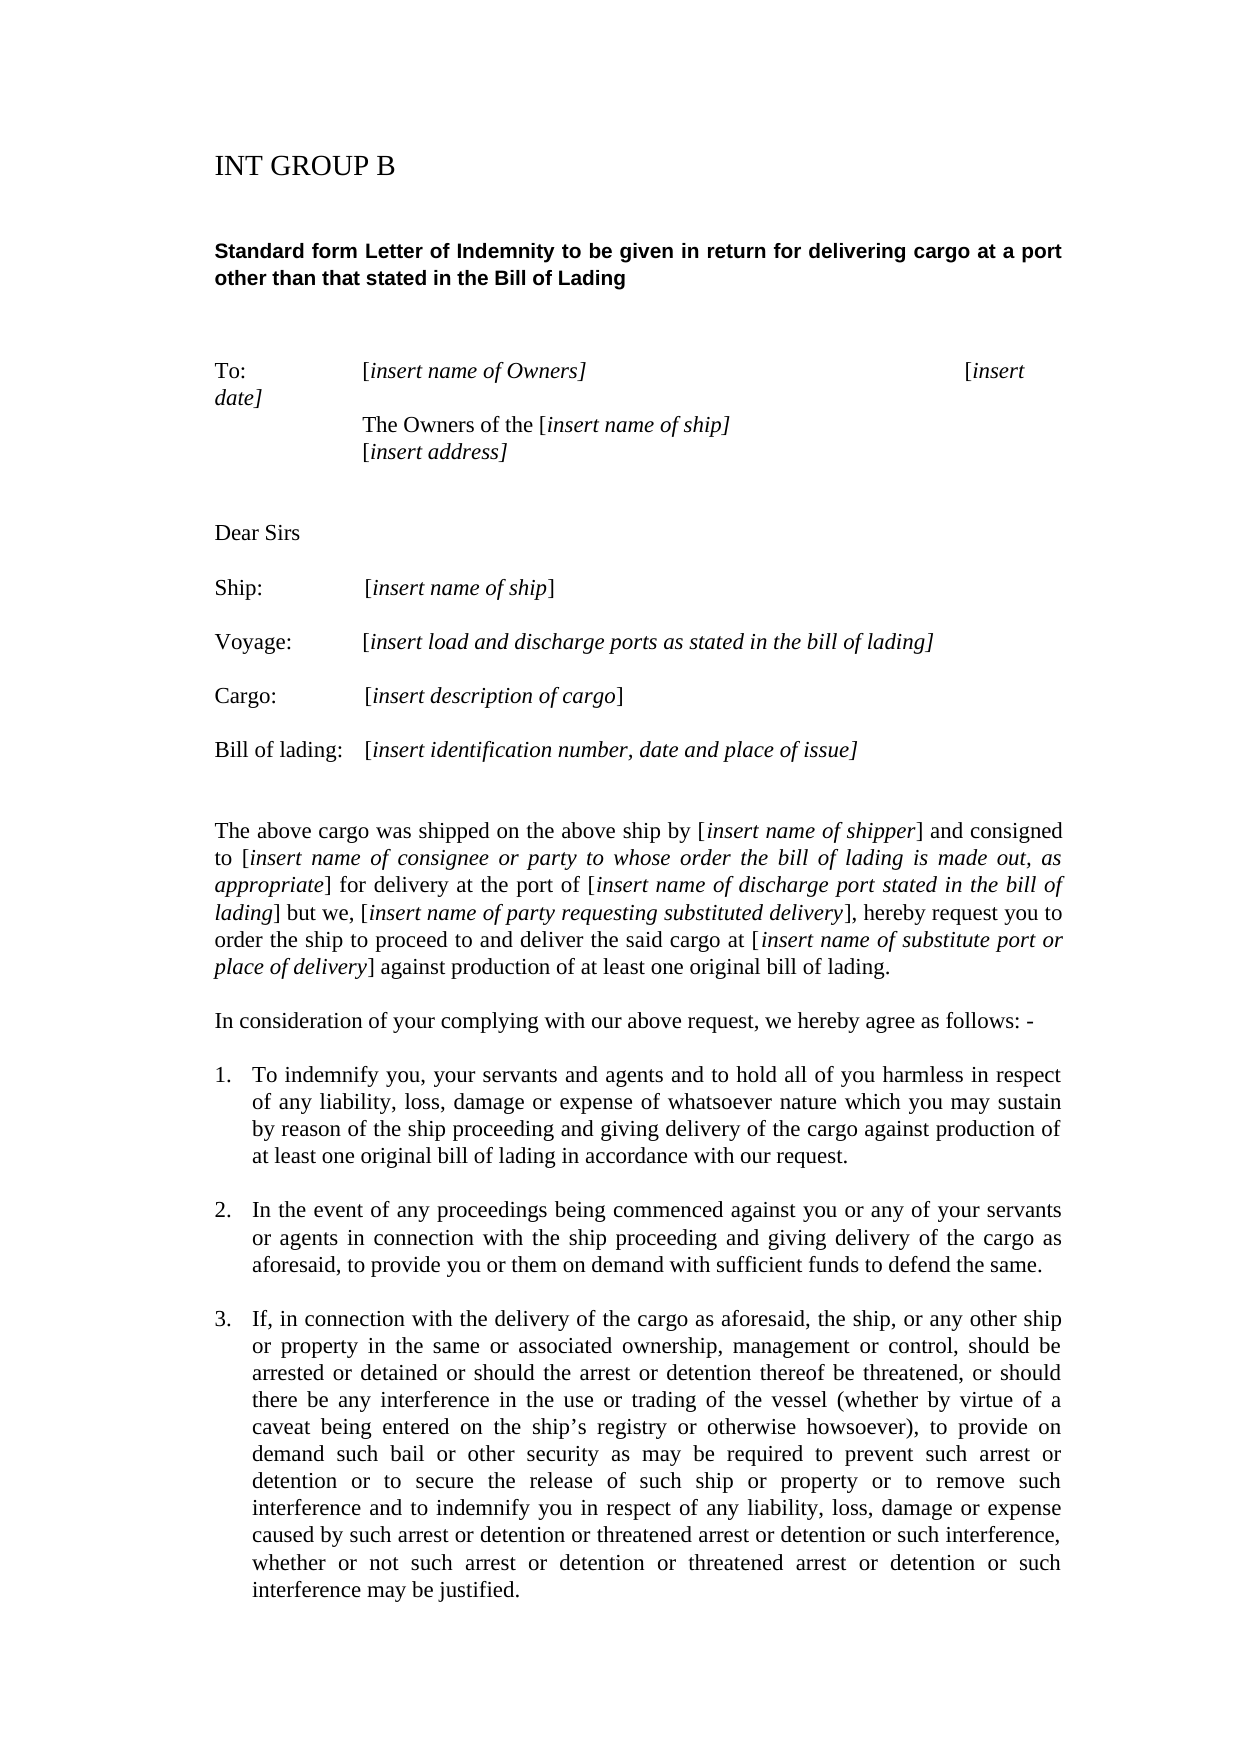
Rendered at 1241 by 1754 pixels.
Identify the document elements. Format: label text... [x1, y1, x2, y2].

list In the event of any proceedings being commenced against you or any of your servants or agents in connection with the ship proceeding and giving delivery of the cargo as aforesaid, to provide you or them on demand with sufficient funds to defend the same. [214, 1196, 1063, 1277]
text Cargo: [insert description of cargo] [214, 681, 1063, 708]
text The Owners of the [insert name of ship] [214, 410, 1063, 437]
subtitle Standard form Letter of Indemnity to be given in return for delivering cargo at a port other than that stated in the Bill of Lading [214, 235, 1063, 289]
text Bill of lading: [insert identification number, date and place of issue] [214, 735, 1063, 762]
text [insert address] [214, 437, 1063, 464]
list To indemnify you, your servants and agents and to hold all of you harmless in respect of any liability, loss, damage or expense of whatsoever nature which you may sustain by reason of the ship proceeding and giving delivery of the cargo against production of at least one original bill of lading in accordance with our request. [214, 1060, 1063, 1169]
text In consideration of your complying with our above request, we hereby agree as follows: - [214, 1006, 1063, 1033]
text Dear Sirs [214, 519, 1063, 546]
list If, in connection with the delivery of the cargo as aforesaid, the ship, or any other ship or property in the same or associated ownership, management or control, should be arrested or detained or should the arrest or detention thereof be threatened, or should there be any interference in the use or trading of the vessel (whether by virtue of a caveat being entered on the ship’s registry or otherwise howsoever), to provide on demand such bail or other security as may be required to prevent such arrest or detention or to secure the release of such ship or property or to remove such interference and to indemnify you in respect of any liability, loss, damage or expense caused by such arrest or detention or threatened arrest or detention or such interference, whether or not such arrest or detention or threatened arrest or detention or such interference may be justified. [214, 1304, 1063, 1602]
text Voyage: [insert load and discharge ports as stated in the bill of lading] [214, 627, 1063, 654]
text Ship: [insert name of ship] [214, 573, 1063, 600]
subtitle Int Group B [214, 148, 1063, 181]
text The above cargo was shipped on the above ship by [insert name of shipper] and consigned to [insert name of consignee or party to whose order the bill of lading is made out, as appropriate] for delivery at the port of [insert name of discharge port stated in the bill of lading] but we, [insert name of party requesting substituted delivery], hereby request you to order the ship to proceed to and deliver the said cargo at [insert name of substitute port or place of delivery] against production of at least one original bill of lading. [214, 817, 1063, 979]
text To: [insert name of Owners] [insert date] [214, 356, 1063, 410]
